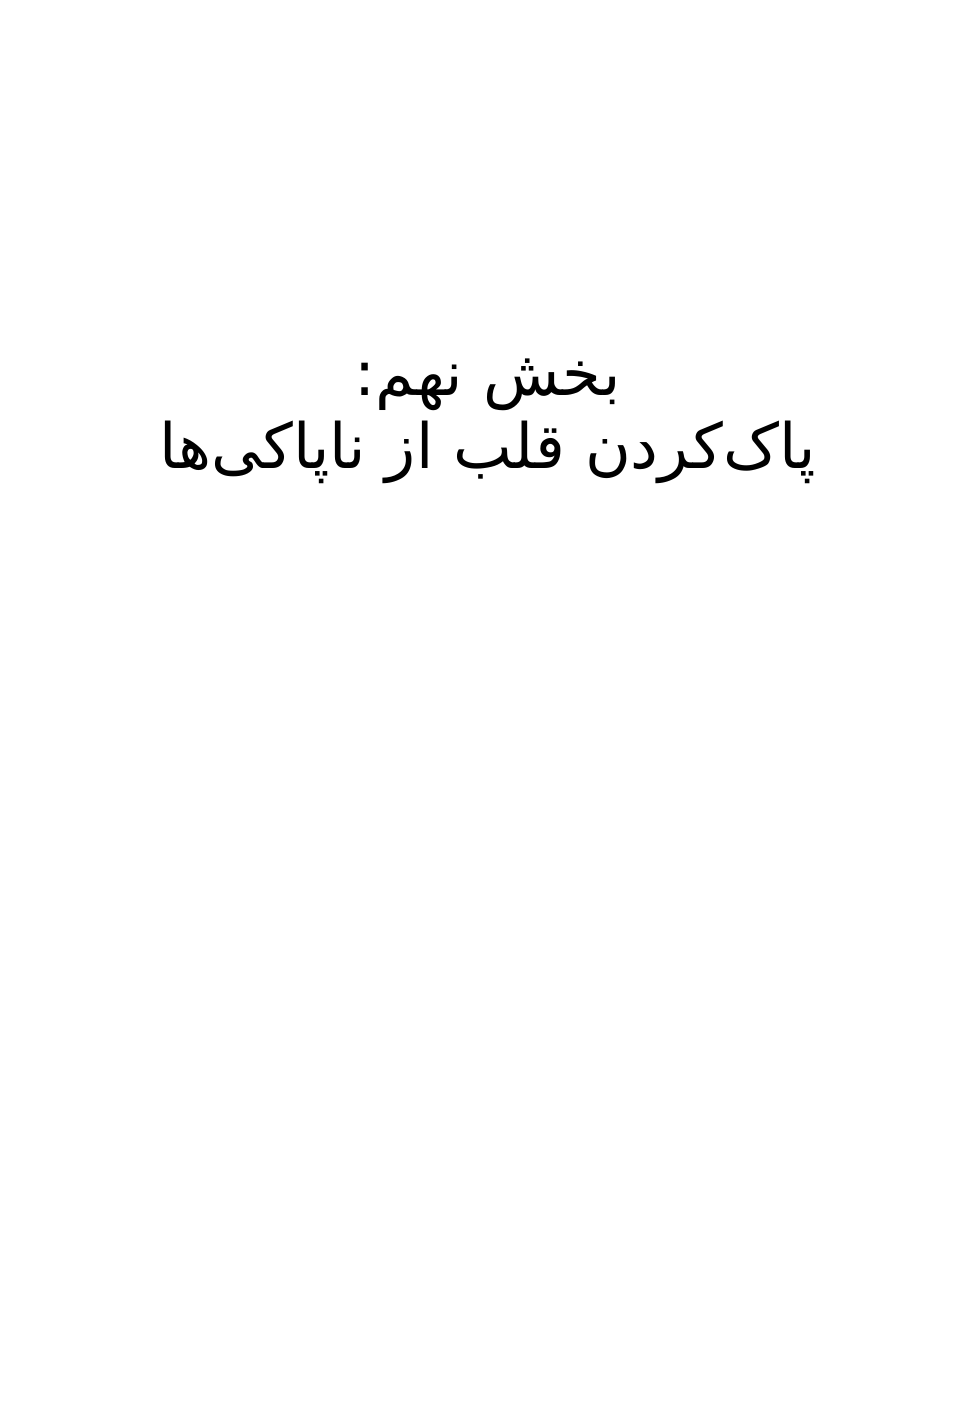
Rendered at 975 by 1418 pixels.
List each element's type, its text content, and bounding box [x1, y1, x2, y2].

text بخش نهم: پاک‌کردن قلب از ناپاکی‌ها [118, 337, 857, 483]
